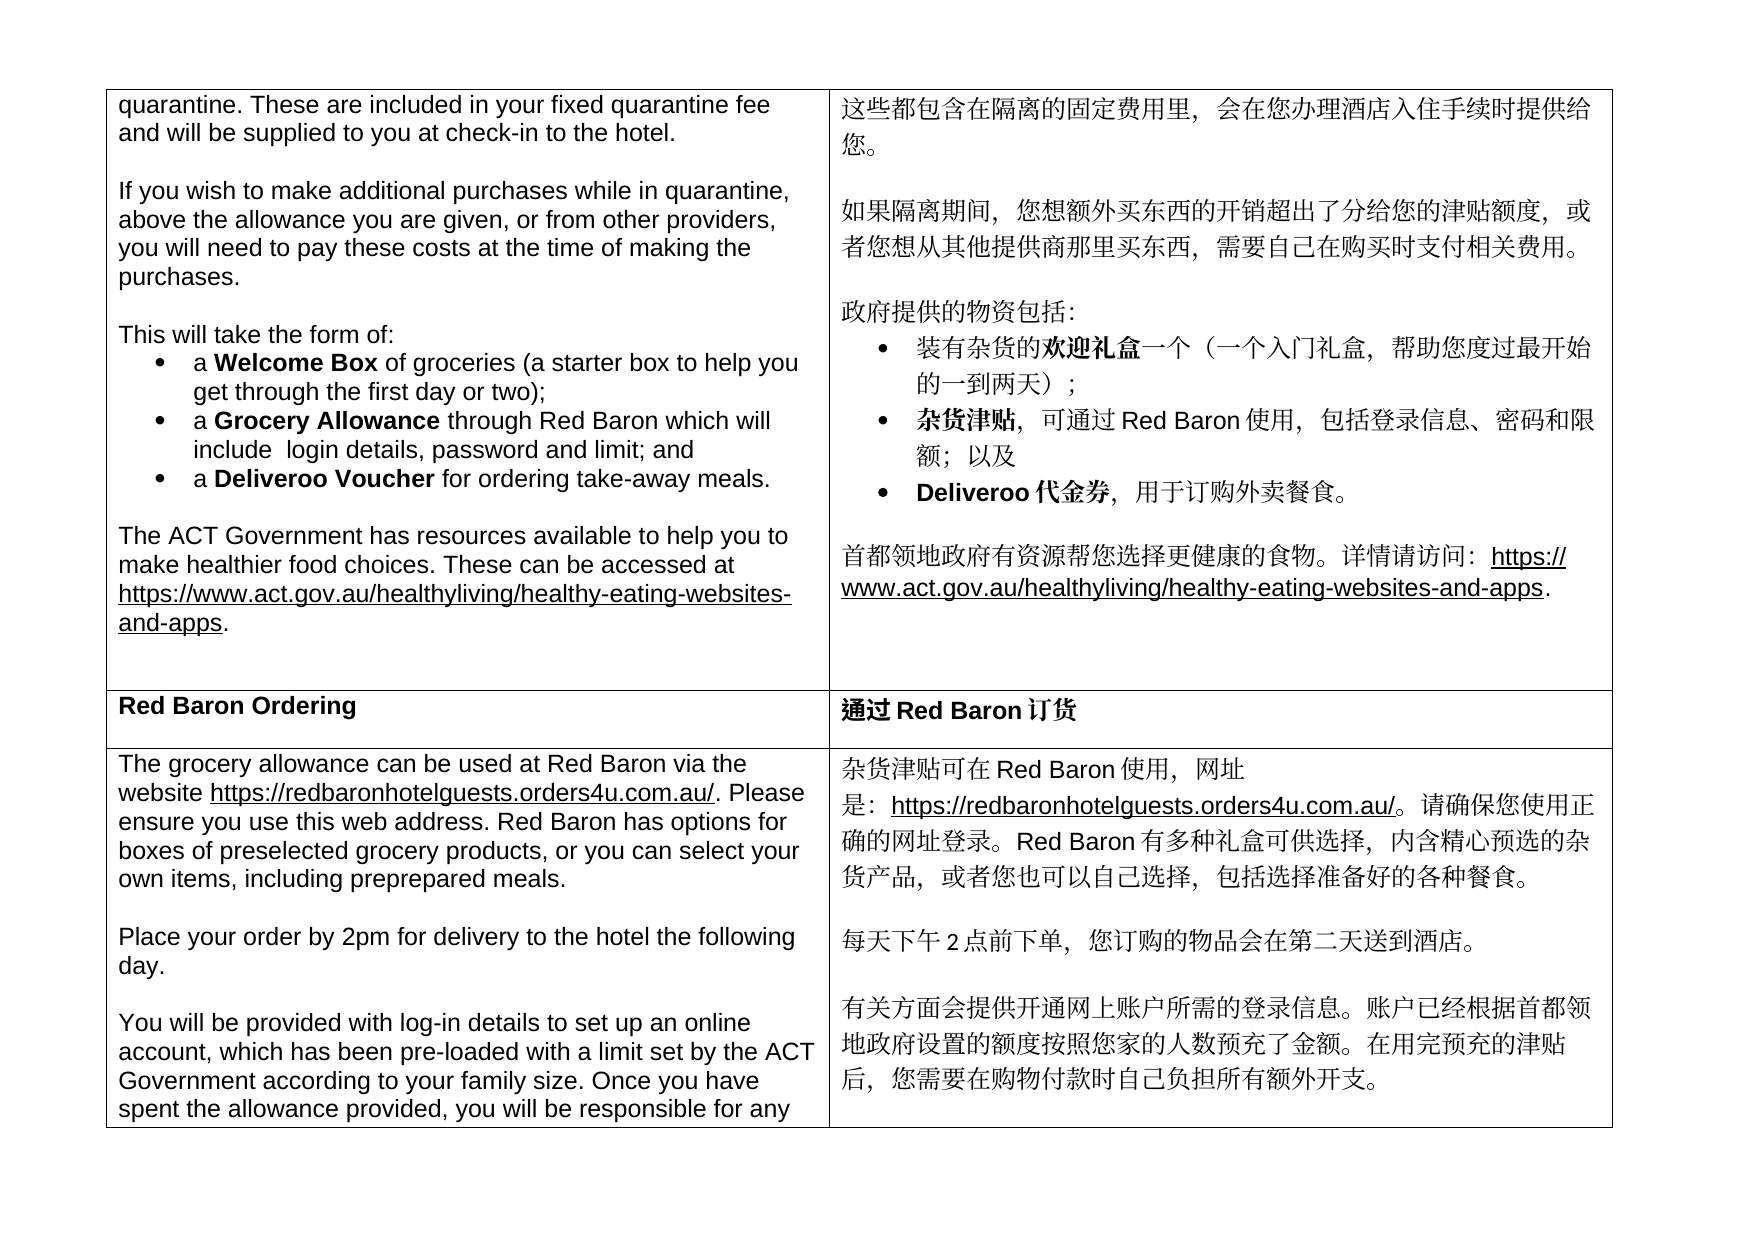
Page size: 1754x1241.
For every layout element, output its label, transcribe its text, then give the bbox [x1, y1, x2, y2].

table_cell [830, 749, 1612, 1127]
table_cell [107, 90, 829, 690]
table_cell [830, 90, 1612, 690]
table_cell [107, 749, 829, 1127]
table_cell 通过Red Baron订货 [830, 691, 1612, 748]
table_cell Red Baron Ordering [107, 691, 829, 748]
